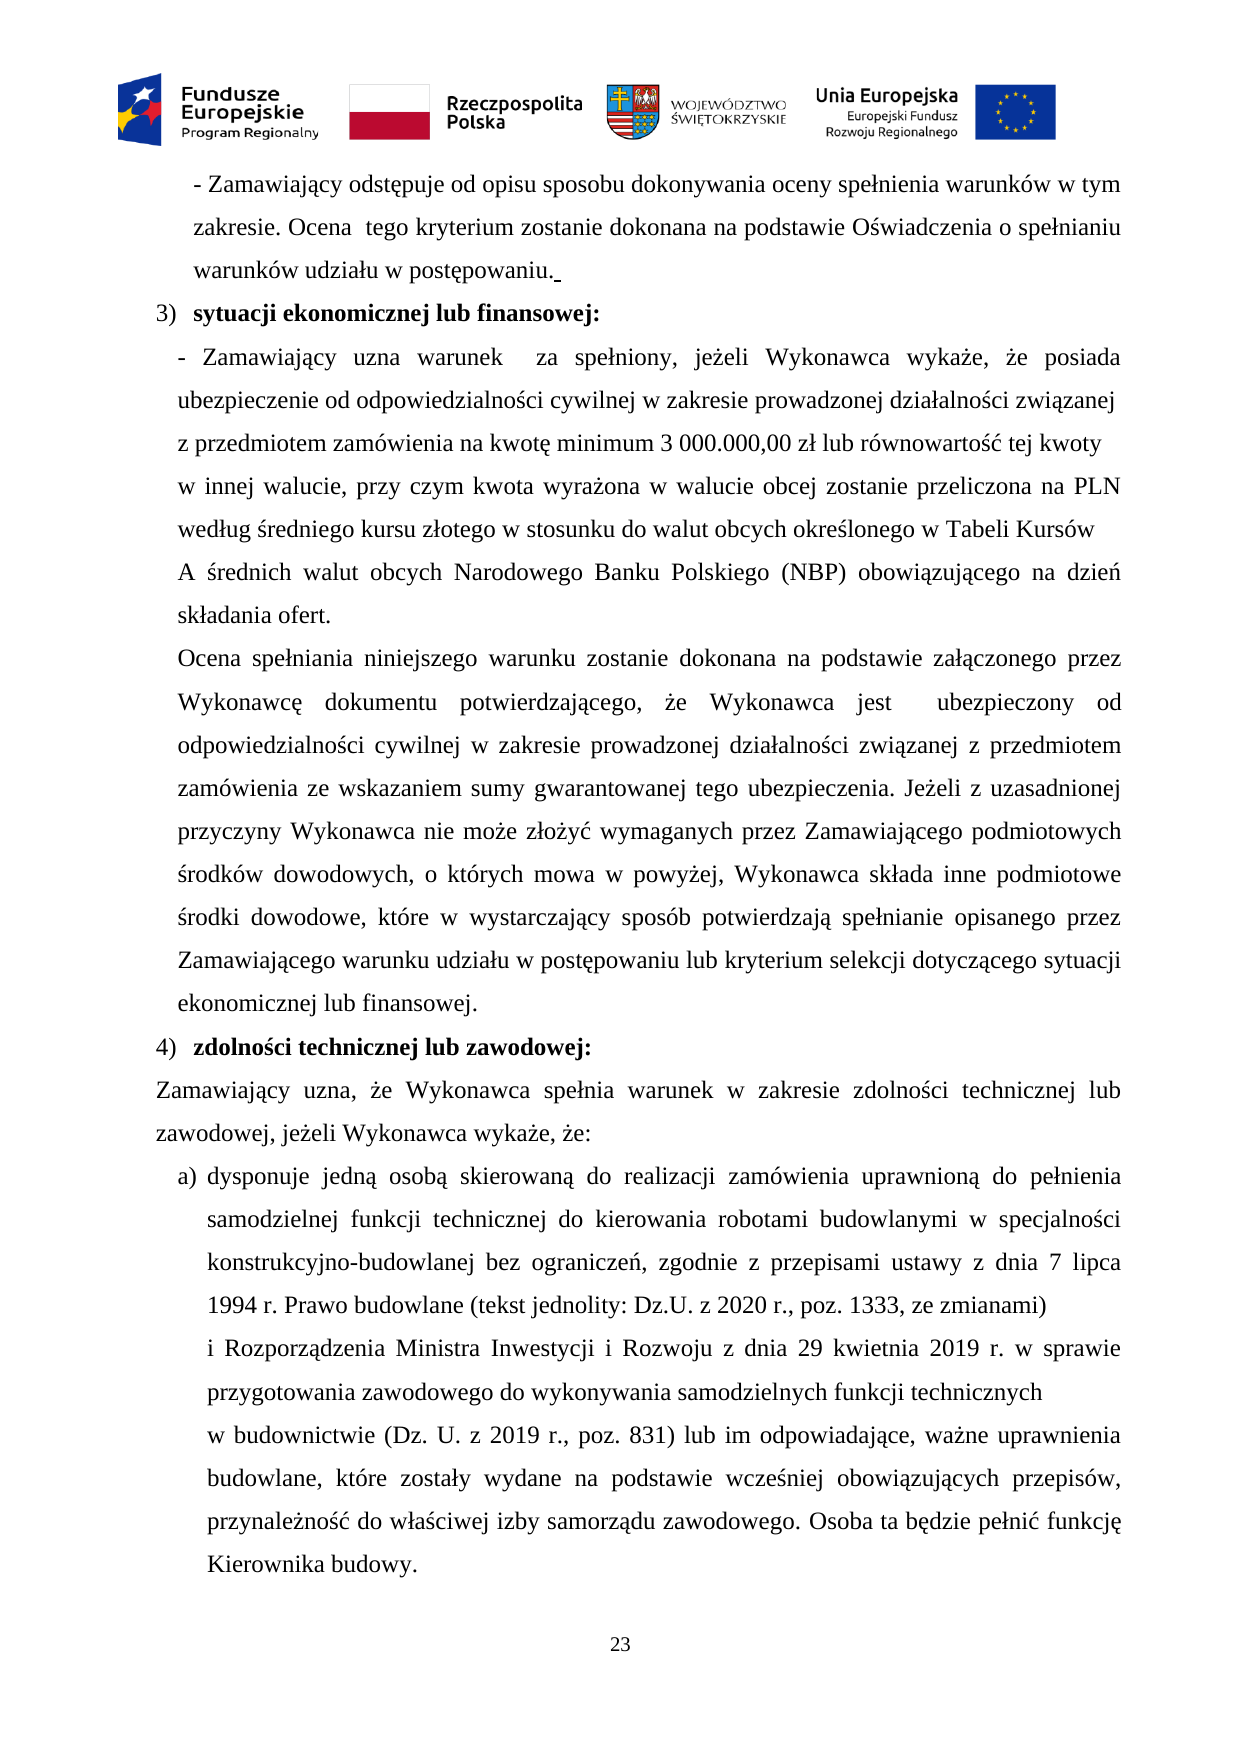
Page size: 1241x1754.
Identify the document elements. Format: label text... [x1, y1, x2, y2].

text z przedmiotem zamówienia na kwotę minimum 3 000.000,00 zł lub równowartość tej kwoty [177, 428, 1122, 457]
text Ocena spełniania niniejszego warunku zostanie dokonana na podstawie załączonego przez Wykonawcę dokumentu potwierdzającego, że Wykonawca jest ubezpieczony od odpowiedzialności cywilnej w zakresie prowadzonej działalności związanej z przedmiotem zamówienia ze wskazaniem sumy gwarantowanej tego ubezpieczenia. Jeżeli z uzasadnionej przyczyny Wykonawca nie może złożyć wymaganych przez Zamawiającego podmiotowych środków dowodowych, o których mowa w powyżej, Wykonawca składa inne podmiotowe środki dowodowe, które w wystarczający sposób potwierdzają spełnianie opisanego przez Zamawiającego warunku udziału w postępowaniu lub kryterium selekcji dotyczącego sytuacji ekonomicznej lub finansowej. [177, 643, 1122, 1017]
picture [816, 73, 1056, 146]
picture [349, 73, 582, 146]
text w budownictwie (Dz. U. z 2019 r., poz. 831) lub im odpowiadające, ważne uprawnienia budowlane, które zostały wydane na podstawie wcześniej obowiązujących przepisów, przynależność do właściwej izby samorządu zawodowego. Osoba ta będzie pełnić funkcję Kierownika budowy. [207, 1420, 1122, 1578]
list zdolności technicznej lub zawodowej: [156, 1032, 1122, 1060]
text Zamawiający uzna, że Wykonawca spełnia warunek w zakresie zdolności technicznej lub zawodowej, jeżeli Wykonawca wykaże, że: [156, 1075, 1122, 1147]
picture [118, 73, 319, 146]
list dysponuje jedną osobą skierowaną do realizacji zamówienia uprawnioną do pełnienia samodzielnej funkcji technicznej do kierowania robotami budowlanymi w specjalności konstrukcyjno-budowlanej bez ograniczeń, zgodnie z przepisami ustawy z dnia 7 lipca 1994 r. Prawo budowlane (tekst jednolity: Dz.U. z 2020 r., poz. 1333, ze zmianami) [177, 1161, 1122, 1319]
text A średnich walut obcych Narodowego Banku Polskiego (NBP) obowiązującego na dzień składania ofert. [177, 557, 1122, 629]
text - Zamawiający uzna warunek za spełniony, jeżeli Wykonawca wykaże, że posiada ubezpieczenie od odpowiedzialności cywilnej w zakresie prowadzonej działalności związanej [177, 342, 1122, 413]
text i Rozporządzenia Ministra Inwestycji i Rozwoju z dnia 29 kwietnia 2019 r. w sprawie przygotowania zawodowego do wykonywania samodzielnych funkcji technicznych [207, 1333, 1122, 1405]
list sytuacji ekonomicznej lub finansowej: [156, 298, 1122, 327]
text w innej walucie, przy czym kwota wyrażona w walucie obcej zostanie przeliczona na PLN według średniego kursu złotego w stosunku do walut obcych określonego w Tabeli Kursów [177, 471, 1122, 543]
picture [606, 73, 786, 146]
